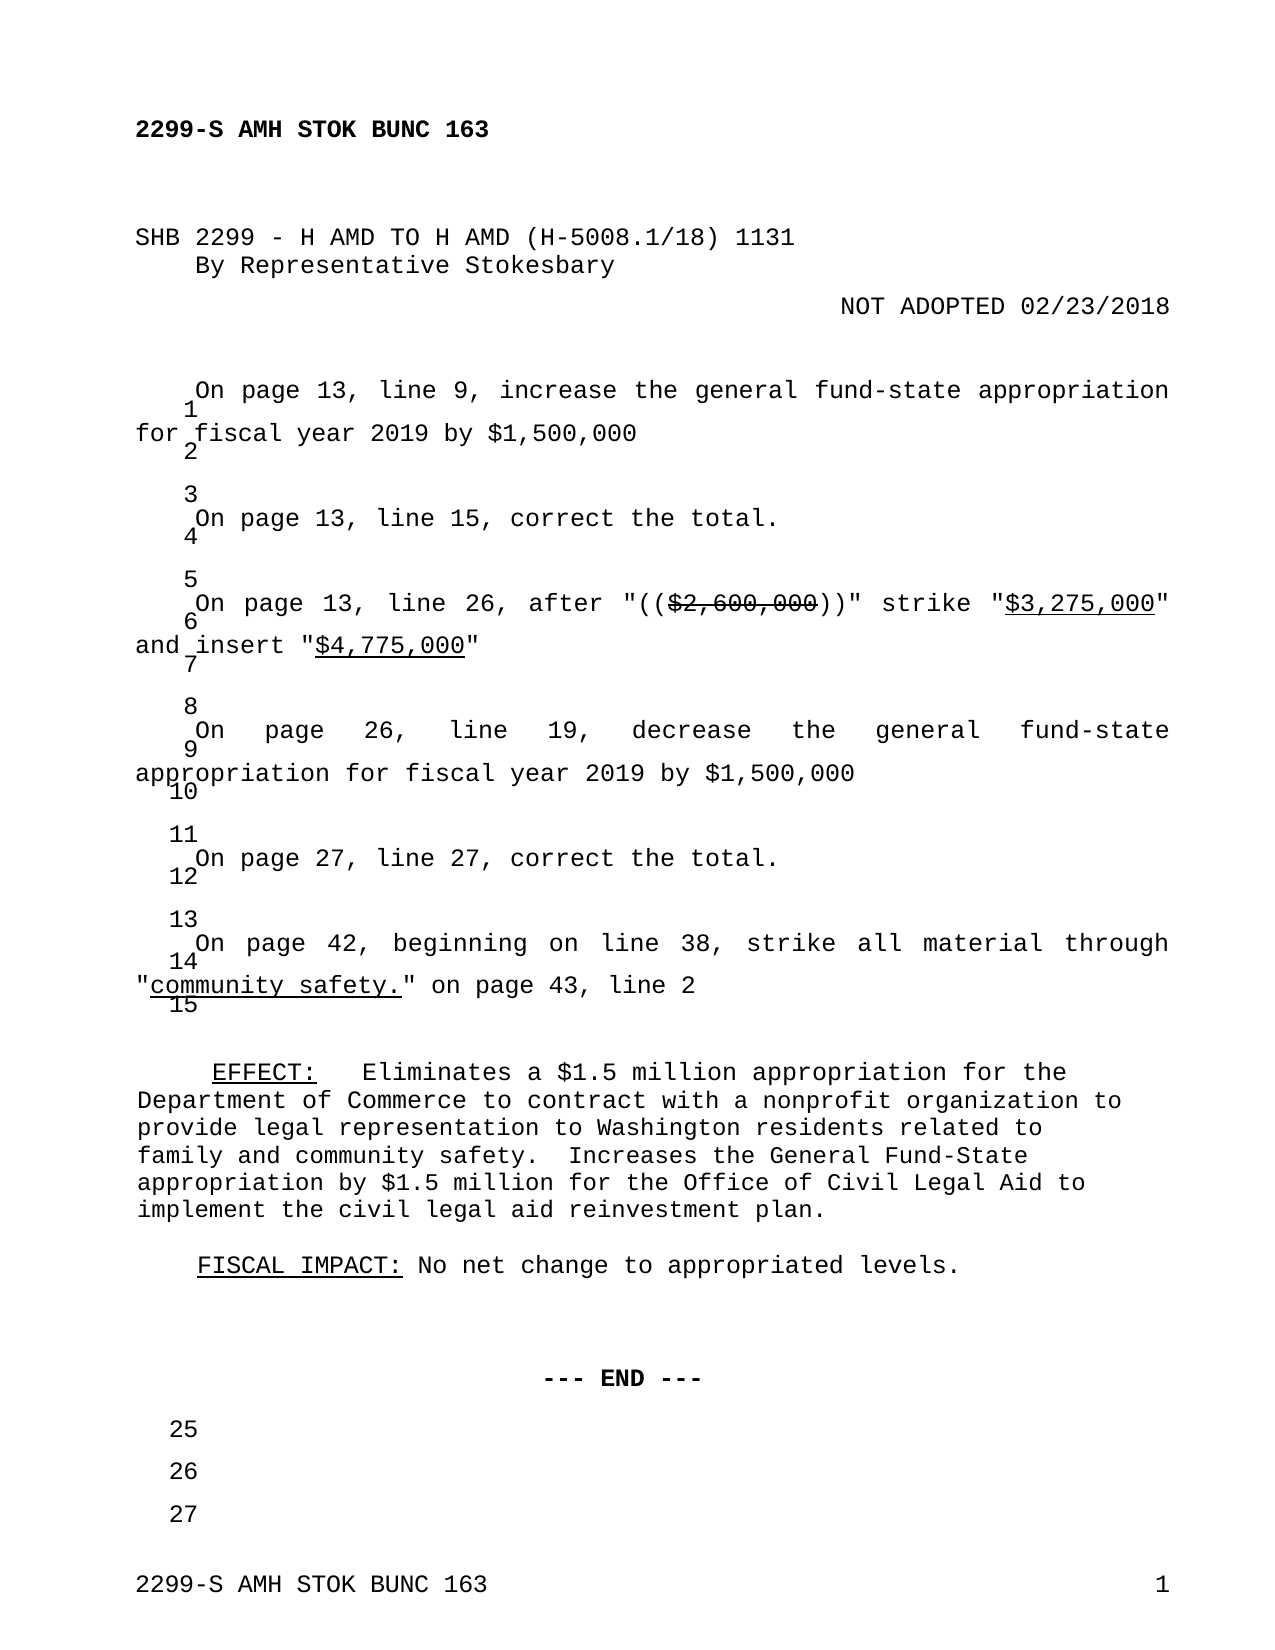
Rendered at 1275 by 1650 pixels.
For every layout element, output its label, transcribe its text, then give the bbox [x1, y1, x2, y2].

text On page 13, line 9, increase the general fund-state appropriation for fiscal year 2019 by $1,500,000 [135, 365, 1170, 450]
text On page 26, line 19, decrease the general fund-state appropriation for fiscal year 2019 by $1,500,000 [135, 705, 1170, 790]
text On page 13, line 26, after "(($2,600,000))" strike "$3,275,000" and insert "$4,775,000" [135, 577, 1170, 662]
text On page 27, line 27, correct the total. [135, 832, 1170, 875]
text --- END --- [75, 1352, 1170, 1394]
text On page 42, beginning on line 38, strike all material through "community safety." on page 43, line 2 [135, 917, 1170, 1002]
text On page 13, line 15, correct the total. [135, 492, 1170, 535]
text - [135, 224, 1170, 252]
